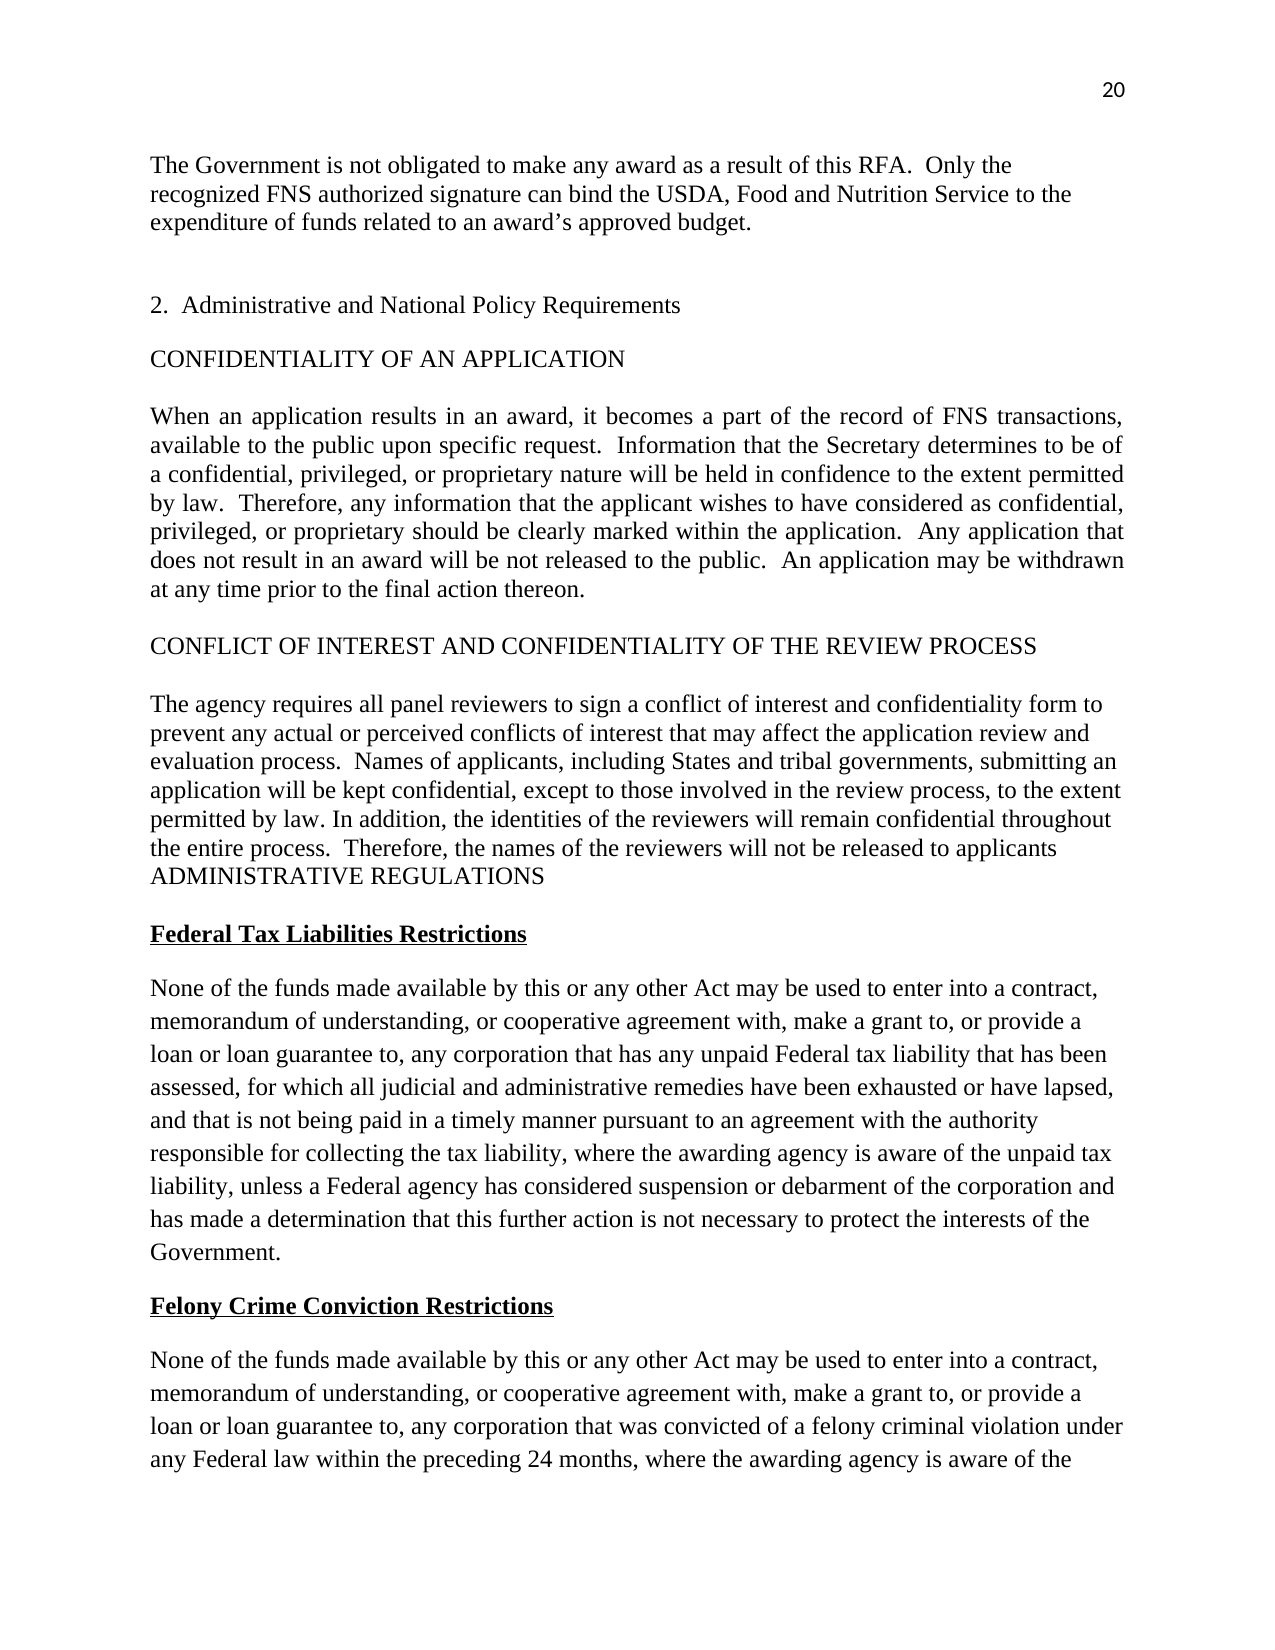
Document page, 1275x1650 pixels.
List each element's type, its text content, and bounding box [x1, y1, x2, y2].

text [150, 1345, 1125, 1472]
text The agency requires all panel reviewers to sign a conflict of interest and confidentiality form to prevent any actual or perceived conflicts of interest that may affect the application review and evaluation process. Names of applicants, including States and tribal governments, submitting an application will be kept confidential, except to those involved in the review process, to the extent permitted by law. In addition, the identities of the reviewers will remain confidential throughout the entire process. Therefore, the names of the reviewers will not be released to applicants [150, 689, 1125, 861]
text Felony Crime Conviction Restrictions [150, 1291, 1125, 1319]
text None of the funds made available by this or any other Act may be used to enter into a contract, memorandum of understanding, or cooperative agreement with, make a grant to, or provide a loan or loan guarantee to, any corporation that has any unpaid Federal tax liability that has been assessed, for which all judicial and administrative remedies have been exhausted or have lapsed, and that is not being paid in a timely manner pursuant to an agreement with the authority responsible for collecting the tax liability, where the awarding agency is aware of the unpaid tax liability, unless a Federal agency has considered suspension or debarment of the corporation and has made a determination that this further action is not necessary to protect the interests of the Government. [150, 973, 1125, 1266]
list The Government is not obligated to make any award as a result of this RFA. Only the recognized FNS authorized signature can bind the USDA, Food and Nutrition Service to the expenditure of funds related to an award’s approved budget. [150, 150, 1125, 236]
text 2. Administrative and National Policy Requirements [150, 290, 1125, 319]
text Federal Tax Liabilities Restrictions [150, 919, 1125, 948]
list CONFIDENTIALITY OF AN APPLICATION [150, 344, 1125, 373]
list CONFLICT OF INTEREST AND CONFIDENTIALITY OF THE REVIEW PROCESS [150, 631, 1125, 660]
text ADMINISTRATIVE REGULATIONS [150, 861, 1125, 890]
list When an application results in an award, it becomes a part of the record of FNS transactions, available to the public upon specific request. Information that the Secretary determines to be of a confidential, privileged, or proprietary nature will be held in confidence to the extent permitted by law. Therefore, any information that the applicant wishes to have considered as confidential, privileged, or proprietary should be clearly marked within the application. Any application that does not result in an award will be not released to the public. An application may be withdrawn at any time prior to the final action thereon. [150, 401, 1125, 603]
